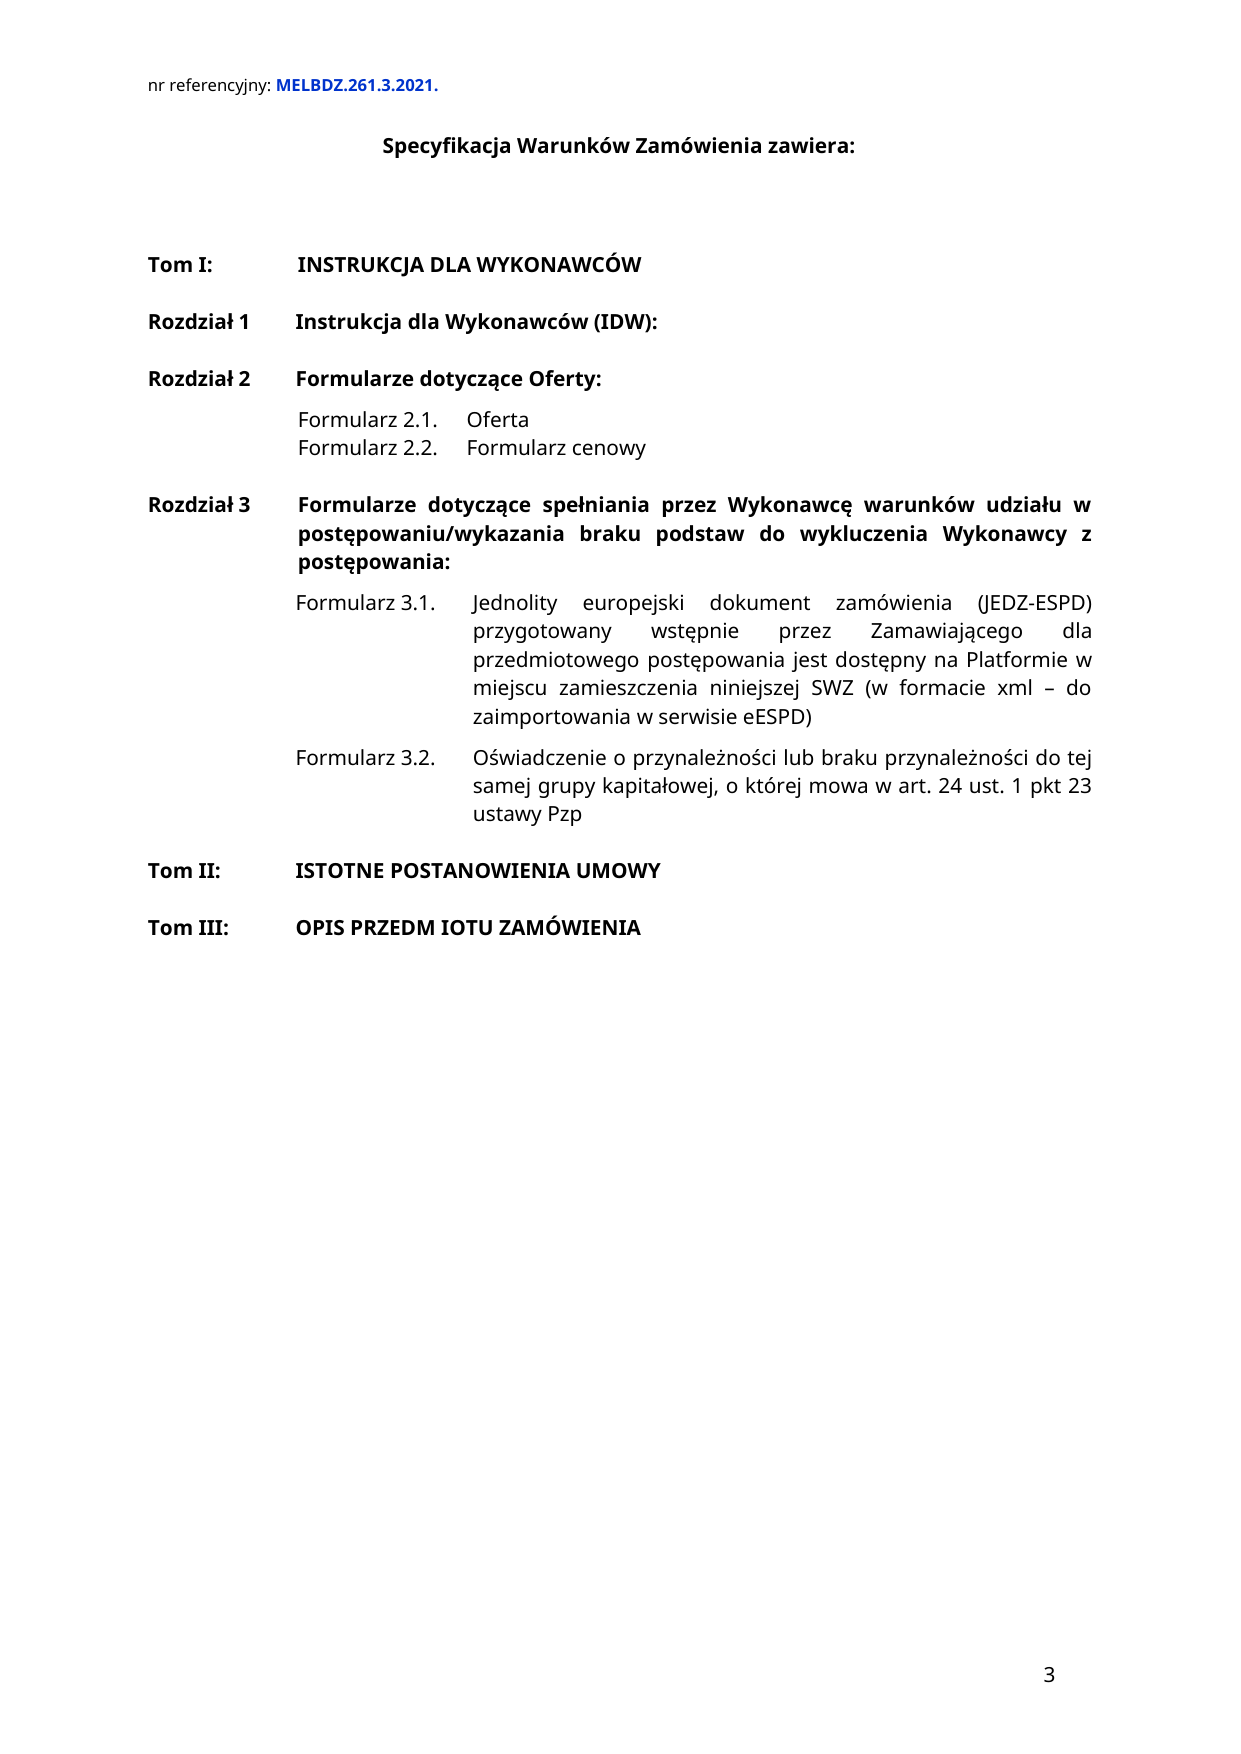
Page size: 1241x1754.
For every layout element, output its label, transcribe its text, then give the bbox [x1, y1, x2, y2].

text Rozdział 1 Instrukcja dla Wykonawców (IDW): [148, 307, 1092, 336]
text Tom III: OPIS PRZEDM IOTU ZAMÓWIENIA [148, 913, 1092, 942]
text Formularz 3.2. Oświadczenie o przynależności lub braku przynależności do tej samej grupy kapitałowej, o której mowa w art. 24 ust. 1 pkt 23 ustawy Pzp [295, 743, 1092, 828]
text Rozdział 2 Formularze dotyczące Oferty: [148, 364, 1092, 392]
text Formularz 2.2. Formularz cenowy [298, 433, 1092, 462]
text Formularz 2.1. Oferta [298, 405, 1092, 433]
text Rozdział 3 Formularze dotyczące spełniania przez Wykonawcę warunków udziału w postępowaniu/wykazania braku podstaw do wykluczenia Wykonawcy z postępowania: [148, 490, 1092, 576]
text Warszawa, 17.05.2021 r.Specyfikacja Warunków Zamówienia zawiera: [148, 131, 1090, 159]
text Formularz 3.1. Jednolity europejski dokument zamówienia (JEDZ-ESPD) przygotowany wstępnie przez Zamawiającego dla przedmiotowego postępowania jest dostępny na Platformie w miejscu zamieszczenia niniejszej SWZ (w formacie xml – do zaimportowania w serwisie eESPD) [295, 588, 1092, 730]
text Tom I: INSTRUKCJA DLA WYKONAWCÓW [148, 250, 1092, 279]
text Tom II: ISTOTNE POSTANOWIENIA UMOWY [148, 856, 1092, 885]
